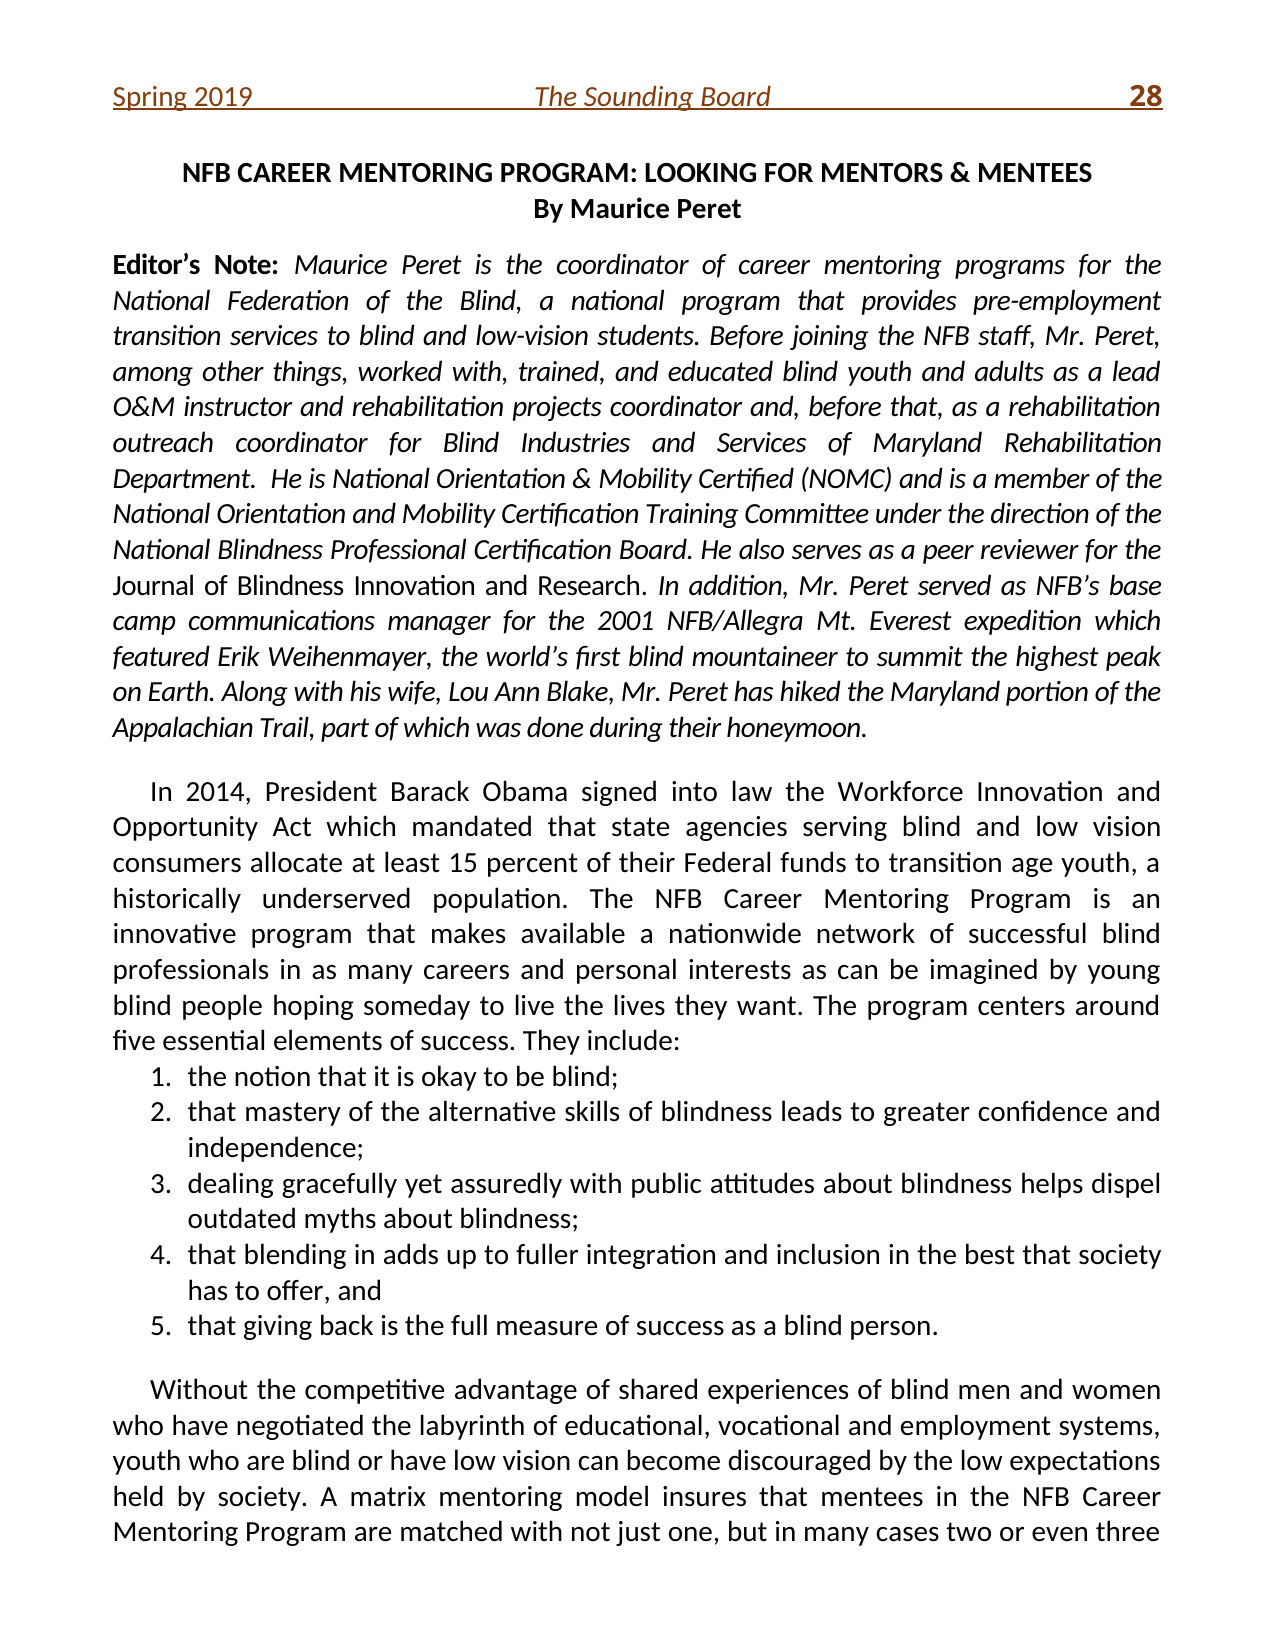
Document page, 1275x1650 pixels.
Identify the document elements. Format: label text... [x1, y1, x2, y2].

list that giving back is the full measure of success as a blind person. [150, 1307, 1162, 1343]
list the notion that it is okay to be blind; [150, 1058, 1162, 1093]
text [112, 1371, 1162, 1549]
list that mastery of the alternative skills of blindness leads to greater confidence and independence; [150, 1093, 1162, 1165]
text In 2014, President Barack Obama signed into law the Workforce Innovation and Opportunity Act which mandated that state agencies serving blind and low vision consumers allocate at least 15 percent of their Federal funds to transition age youth, a historically underserved population. The NFB Career Mentoring Program is an innovative program that makes available a nationwide network of successful blind professionals in as many careers and personal interests as can be imagined by young blind people hoping someday to live the lives they want. The program centers around five essential elements of success. They include: [112, 773, 1162, 1058]
list dealing gracefully yet assuredly with public attitudes about blindness helps dispel outdated myths about blindness; [150, 1165, 1162, 1236]
text By Maurice Peret [112, 190, 1162, 226]
text Editor’s Note: Maurice Peret is the coordinator of career mentoring programs for the National Federation of the Blind, a national program that provides pre-employment transition services to blind and low-vision students. Before joining the NFB staff, Mr. Peret, among other things, worked with, trained, and educated blind youth and adults as a lead O&M instructor and rehabilitation projects coordinator and, before that, as a rehabilitation outreach coordinator for Blind Industries and Services of Maryland Rehabilitation Department. He is National Orientation & Mobility Certified (NOMC) and is a member of the National Orientation and Mobility Certification Training Committee under the direction of the National Blindness Professional Certification Board. He also serves as a peer reviewer for the Journal of Blindness Innovation and Research. In addition, Mr. Peret served as NFB’s base camp communications manager for the 2001 NFB/Allegra Mt. Everest expedition which featured Erik Weihenmayer, the world’s first blind mountaineer to summit the highest peak on Earth. Along with his wife, Lou Ann Blake, Mr. Peret has hiked the Maryland portion of the Appalachian Trail, part of which was done during their honeymoon. [112, 246, 1162, 745]
text NFB CAREER MENTORING PROGRAM: LOOKING FOR MENTORS & MENTEES [112, 154, 1162, 190]
list that blending in adds up to fuller integration and inclusion in the best that society has to offer, and [150, 1236, 1162, 1307]
